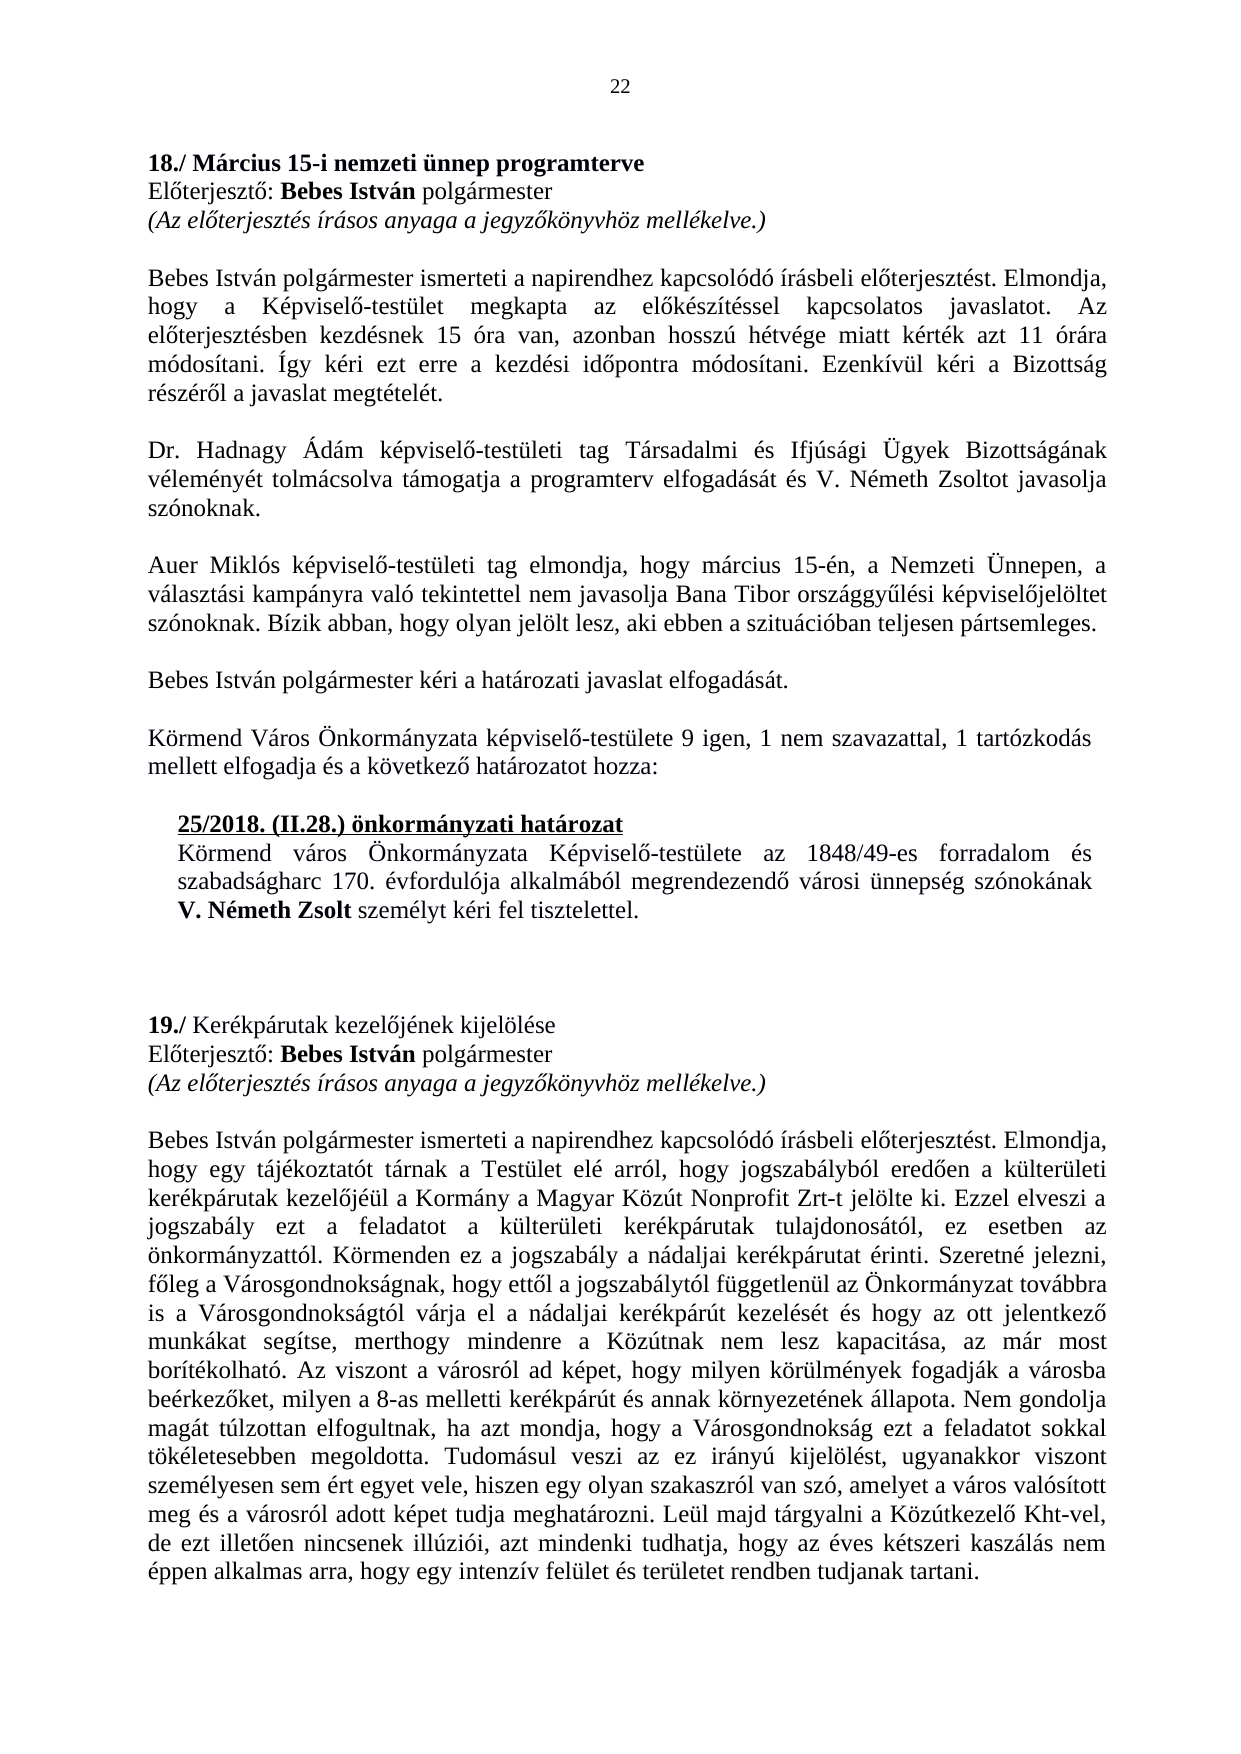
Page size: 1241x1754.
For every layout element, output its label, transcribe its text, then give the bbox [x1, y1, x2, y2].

text (Az előterjesztés írásos anyaga a jegyzőkönyvhöz mellékelve.) [148, 1068, 1093, 1096]
text Dr. Hadnagy Ádám képviselő-testületi tag Társadalmi és Ifjúsági Ügyek Bizottságának véleményét tolmácsolva támogatja a programterv elfogadását és V. Németh Zsoltot javasolja szónoknak. [148, 435, 1108, 521]
text Körmend város Önkormányzata Képviselő-testülete az 1848/49-es forradalom és szabadságharc 170. évfordulója alkalmából megrendezendő városi ünnepség szónokának V. Németh Zsolt személyt kéri fel tisztelettel. [177, 838, 1093, 924]
text (Az előterjesztés írásos anyaga a jegyzőkönyvhöz mellékelve.) [148, 205, 1093, 234]
text Előterjesztő: Bebes István polgármester [148, 176, 1093, 205]
text Körmend Város Önkormányzata képviselő-testülete 9 igen, 1 nem szavazattal, 1 tartózkodás mellett elfogadja és a következő határozatot hozza: [148, 723, 1093, 780]
text Előterjesztő: Bebes István polgármester [148, 1039, 1093, 1068]
text 19./ Kerékpárutak kezelőjének kijelölése [148, 1010, 1108, 1039]
text 25/2018. (II.28.) önkormányzati határozat [177, 809, 1093, 838]
text Bebes István polgármester kéri a határozati javaslat elfogadását. [148, 665, 1108, 694]
text Bebes István polgármester ismerteti a napirendhez kapcsolódó írásbeli előterjesztést. Elmondja, hogy egy tájékoztatót tárnak a Testület elé arról, hogy jogszabályból eredően a külterületi kerékpárutak kezelőjéül a Kormány a Magyar Közút Nonprofit Zrt-t jelölte ki. Ezzel elveszi a jogszabály ezt a feladatot a külterületi kerékpárutak tulajdonosától, ez esetben az önkormányzattól. Körmenden ez a jogszabály a nádaljai kerékpárutat érinti. Szeretné jelezni, főleg a Városgondnokságnak, hogy ettől a jogszabálytól függetlenül az Önkormányzat továbbra is a Városgondnokságtól várja el a nádaljai kerékpárút kezelését és hogy az ott jelentkező munkákat segítse, merthogy mindenre a Közútnak nem lesz kapacitása, az már most borítékolható. Az viszont a városról ad képet, hogy milyen körülmények fogadják a városba beérkezőket, milyen a 8-as melletti kerékpárút és annak környezetének állapota. Nem gondolja magát túlzottan elfogultnak, ha azt mondja, hogy a Városgondnokság ezt a feladatot sokkal tökéletesebben megoldotta. Tudomásul veszi az ez irányú kijelölést, ugyanakkor viszont személyesen sem ért egyet vele, hiszen egy olyan szakaszról van szó, amelyet a város valósított meg és a városról adott képet tudja meghatározni. Leül majd tárgyalni a Közútkezelő Kht-vel, de ezt illetően nincsenek illúziói, azt mindenki tudhatja, hogy az éves kétszeri kaszálás nem éppen alkalmas arra, hogy egy intenzív felület és területet rendben tudjanak tartani. [148, 1125, 1108, 1585]
text Bebes István polgármester ismerteti a napirendhez kapcsolódó írásbeli előterjesztést. Elmondja, hogy a Képviselő-testület megkapta az előkészítéssel kapcsolatos javaslatot. Az előterjesztésben kezdésnek 15 óra van, azonban hosszú hétvége miatt kérték azt 11 órára módosítani. Így kéri ezt erre a kezdési időpontra módosítani. Ezenkívül kéri a Bizottság részéről a javaslat megtételét. [148, 263, 1108, 406]
text Auer Miklós képviselő-testületi tag elmondja, hogy március 15-én, a Nemzeti Ünnepen, a választási kampányra való tekintettel nem javasolja Bana Tibor országgyűlési képviselőjelöltet szónoknak. Bízik abban, hogy olyan jelölt lesz, aki ebben a szituációban teljesen pártsemleges. [148, 550, 1108, 636]
text 18./ Március 15-i nemzeti ünnep programterve [148, 148, 1108, 176]
